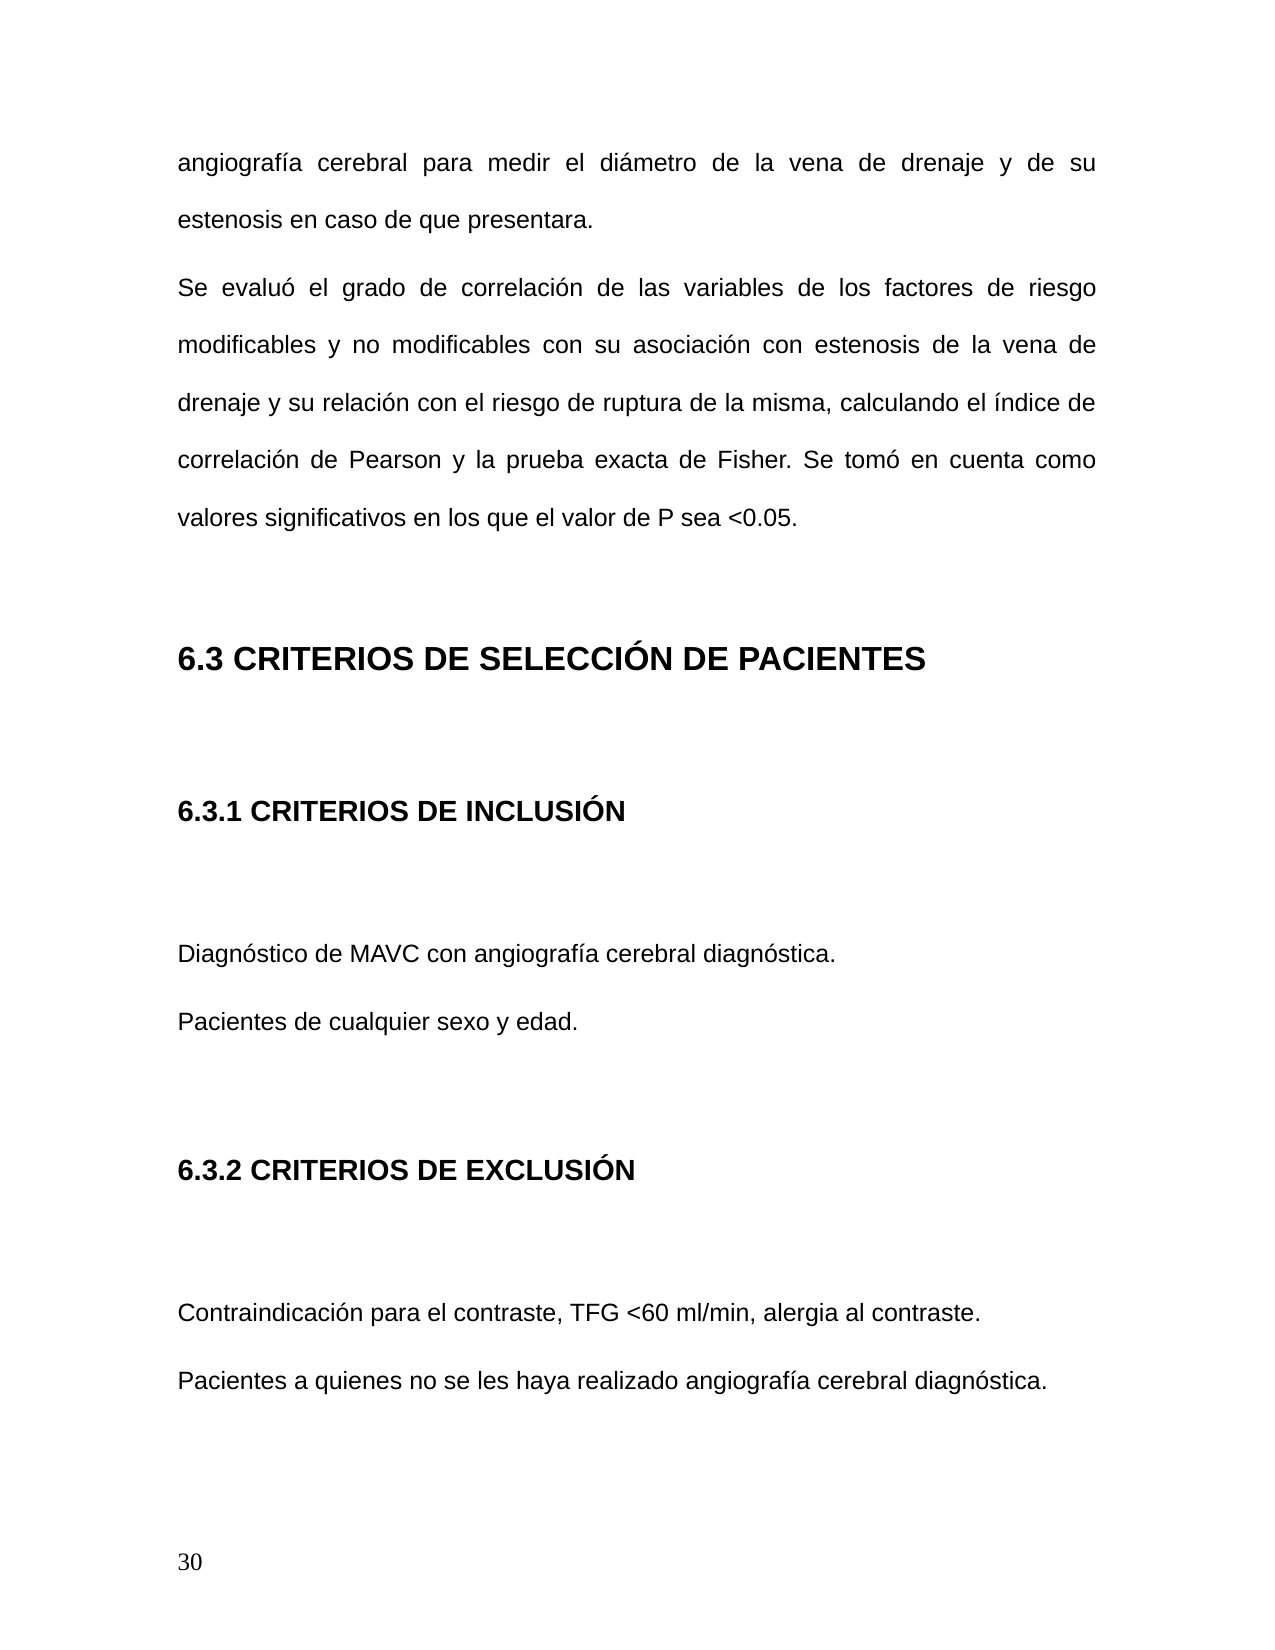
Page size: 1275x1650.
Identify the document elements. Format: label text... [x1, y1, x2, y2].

subtitle Contraindicación para el contraste, TFG <60 ml/min, alergia al contraste. [177, 1298, 1098, 1327]
subtitle 6.3 CRITERIOS DE SELECCIÓN DE PACIENTES [177, 639, 1098, 677]
subtitle Diagnóstico de MAVC con angiografía cerebral diagnóstica. [177, 939, 1098, 968]
subtitle 6.3.1 CRITERIOS DE INCLUSIÓN [177, 794, 1098, 828]
subtitle Se evaluó el grado de correlación de las variables de los factores de riesgo modificables y no modificables con su asociación con estenosis de la vena de drenaje y su relación con el riesgo de ruptura de la misma, calculando el índice de correlación de Pearson y la prueba exacta de Fisher. Se tomó en cuenta como valores significativos en los que el valor de P sea <0.05. [177, 273, 1098, 532]
subtitle Pacientes de cualquier sexo y edad. [177, 1007, 1098, 1036]
subtitle 6.3.2 CRITERIOS DE EXCLUSIÓN [177, 1153, 1098, 1186]
subtitle Pacientes a quienes no se les haya realizado angiografía cerebral diagnóstica. [177, 1366, 1098, 1395]
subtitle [177, 148, 1098, 234]
